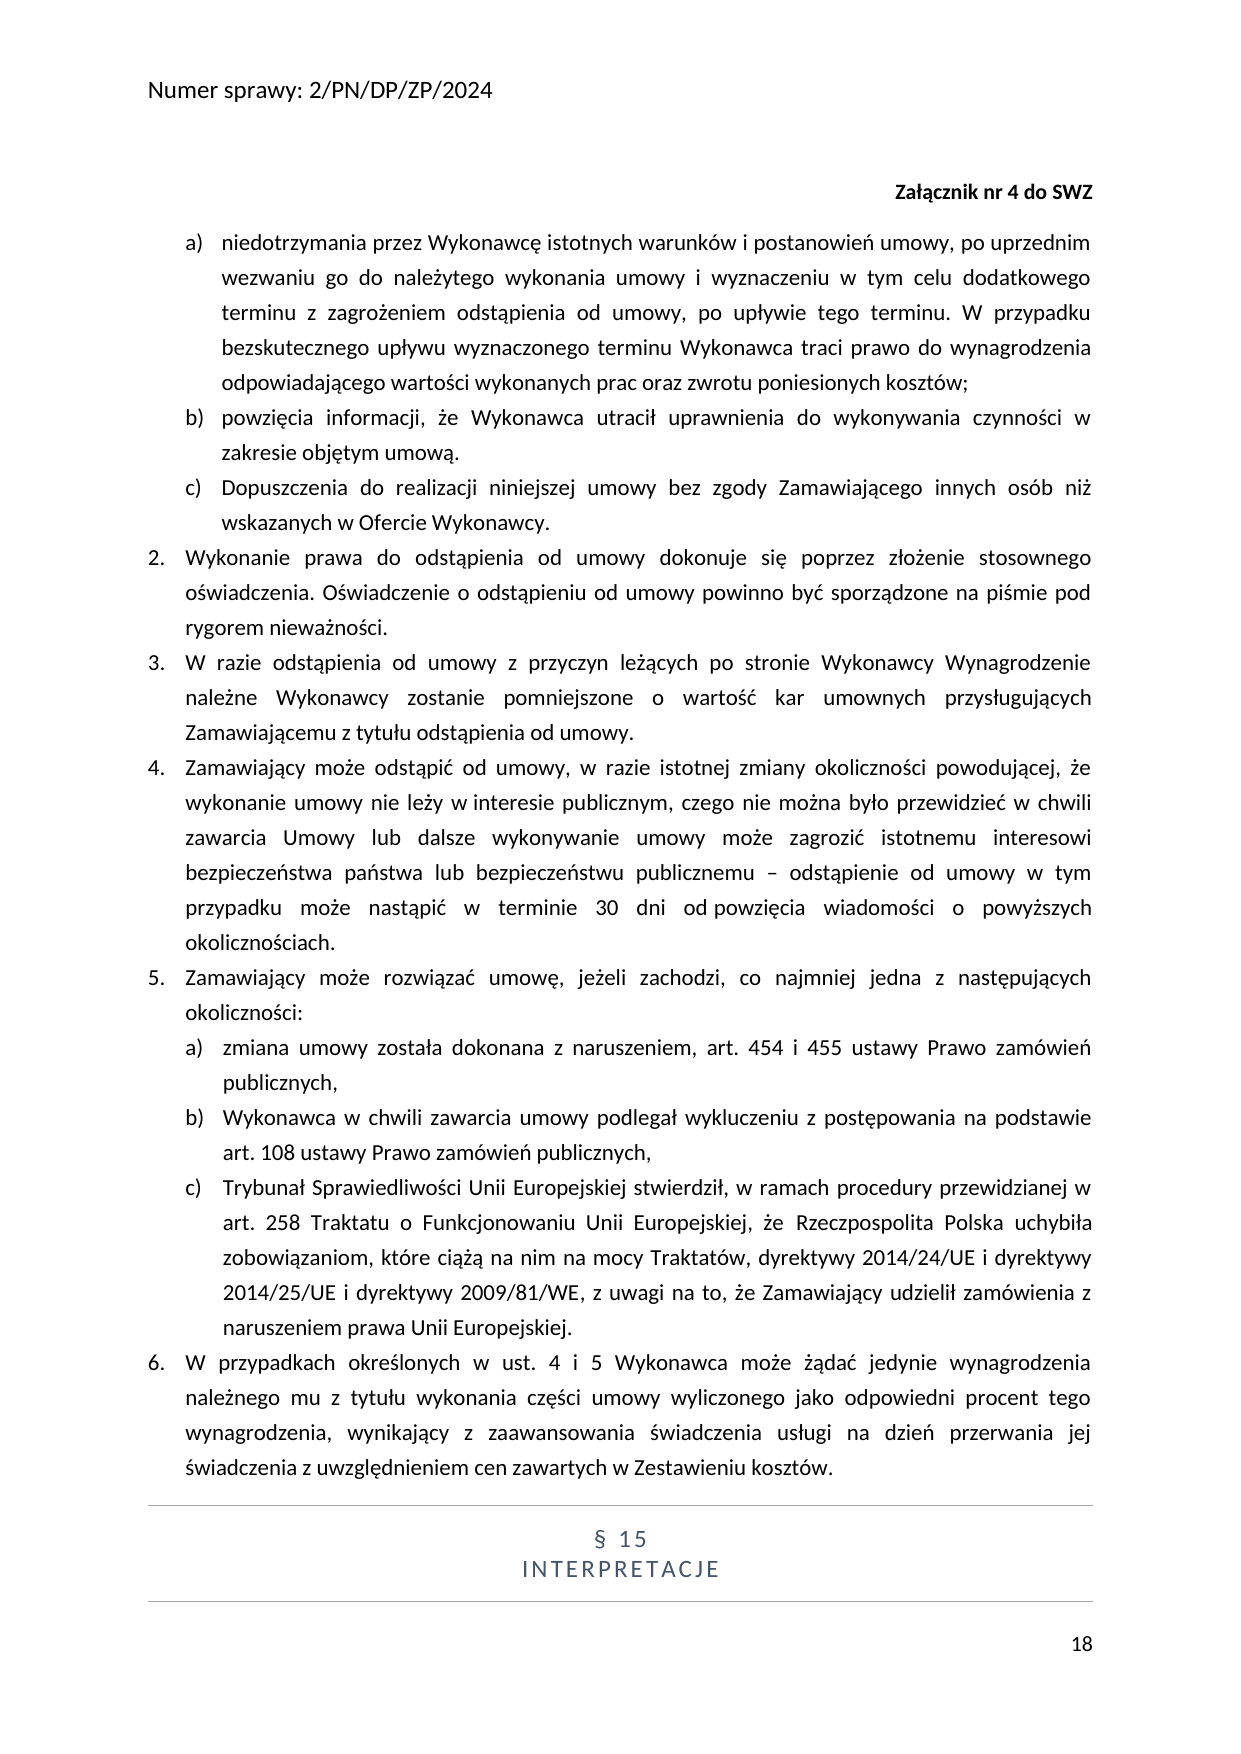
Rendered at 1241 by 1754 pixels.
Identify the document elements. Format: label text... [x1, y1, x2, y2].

title INTERPRETACJE [148, 1535, 1093, 1601]
list W przypadkach określonych w ust. 4 i 5 Wykonawca może żądać jedynie wynagrodzenia należnego mu z tytułu wykonania części umowy wyliczonego jako odpowiedni procent tego wynagrodzenia, wynikający z zaawansowania świadczenia usługi na dzień przerwania jej świadczenia z uwzględnieniem cen zawartych w Zestawieniu kosztów. [148, 1348, 1093, 1481]
list zmiana umowy została dokonana z naruszeniem, art. 454 i 455 ustawy Prawo zamówień publicznych, [185, 1033, 1093, 1096]
list Wykonawca w chwili zawarcia umowy podlegał wykluczeniu z postępowania na podstawie art. 108 ustawy Prawo zamówień publicznych, [185, 1103, 1093, 1166]
list powzięcia informacji, że Wykonawca utracił uprawnienia do wykonywania czynności w zakresie objętym umową. [185, 403, 1093, 466]
list Wykonanie prawa do odstąpienia od umowy dokonuje się poprzez złożenie stosownego oświadczenia. Oświadczenie o odstąpieniu od umowy powinno być sporządzone na piśmie pod rygorem nieważności. [148, 543, 1093, 641]
list Dopuszczenia do realizacji niniejszej umowy bez zgody Zamawiającego innych osób niż wskazanych w Ofercie Wykonawcy. [185, 473, 1093, 536]
list Trybunał Sprawiedliwości Unii Europejskiej stwierdził, w ramach procedury przewidzianej w art. 258 Traktatu o Funkcjonowaniu Unii Europejskiej, że Rzeczpospolita Polska uchybiła zobowiązaniom, które ciążą na nim na mocy Traktatów, dyrektywy 2014/24/UE i dyrektywy 2014/25/UE i dyrektywy 2009/81/WE, z uwagi na to, że Zamawiający udzielił zamówienia z naruszeniem prawa Unii Europejskiej. [185, 1173, 1093, 1341]
title § 15 [148, 1506, 1093, 1535]
list Zamawiający może odstąpić od umowy, w razie istotnej zmiany okoliczności powodującej, że wykonanie umowy nie leży w interesie publicznym, czego nie można było przewidzieć w chwili zawarcia Umowy lub dalsze wykonywanie umowy może zagrozić istotnemu interesowi bezpieczeństwa państwa lub bezpieczeństwu publicznemu – odstąpienie od umowy w tym przypadku może nastąpić w terminie 30 dni od powzięcia wiadomości o powyższych okolicznościach. [148, 753, 1093, 956]
list niedotrzymania przez Wykonawcę istotnych warunków i postanowień umowy, po uprzednim wezwaniu go do należytego wykonania umowy i wyznaczeniu w tym celu dodatkowego terminu z zagrożeniem odstąpienia od umowy, po upływie tego terminu. W przypadku bezskutecznego upływu wyznaczonego terminu Wykonawca traci prawo do wynagrodzenia odpowiadającego wartości wykonanych prac oraz zwrotu poniesionych kosztów; [185, 228, 1093, 396]
list W razie odstąpienia od umowy z przyczyn leżących po stronie Wykonawcy Wynagrodzenie należne Wykonawcy zostanie pomniejszone o wartość kar umownych przysługujących Zamawiającemu z tytułu odstąpienia od umowy. [148, 648, 1093, 746]
list Zamawiający może rozwiązać umowę, jeżeli zachodzi, co najmniej jedna z następujących okoliczności: [148, 963, 1093, 1026]
